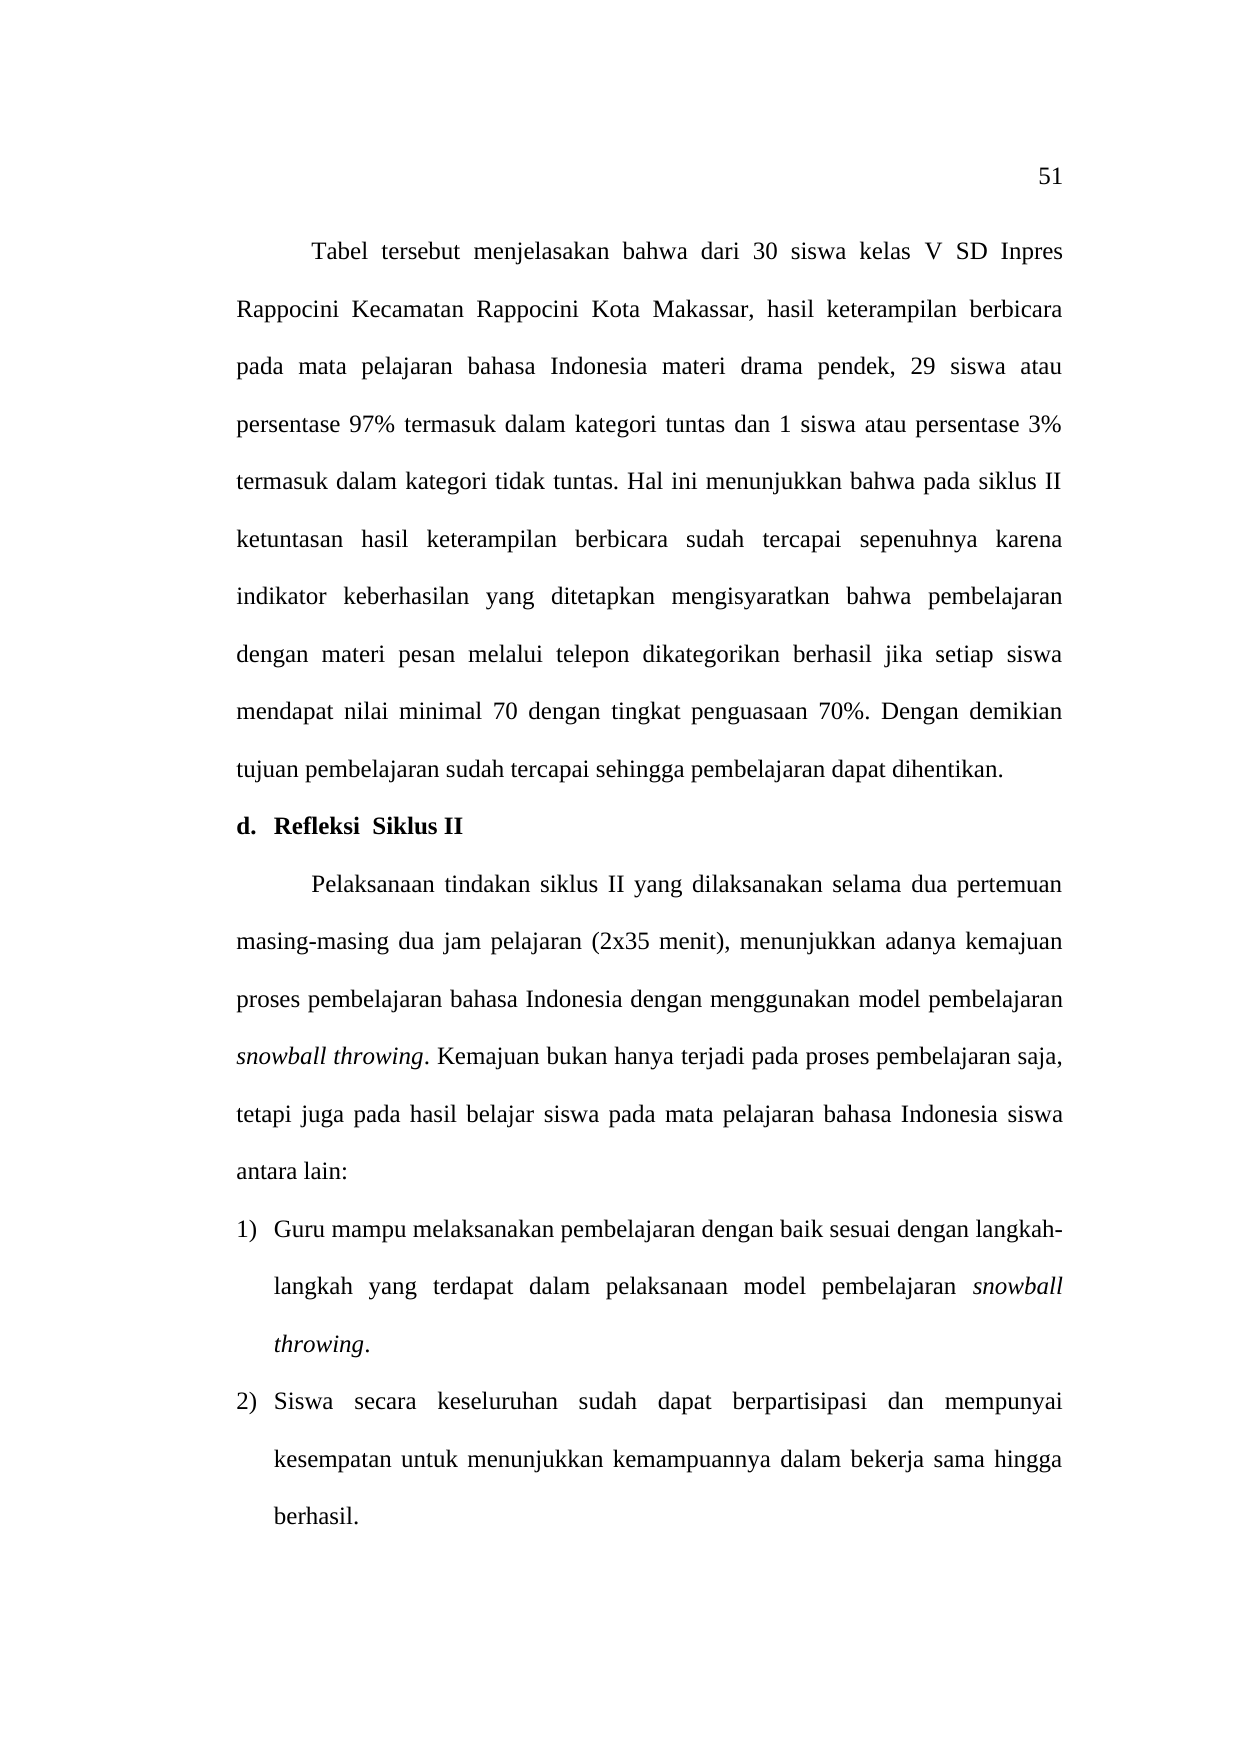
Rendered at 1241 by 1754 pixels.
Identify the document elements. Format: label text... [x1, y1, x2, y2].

list Refleksi Siklus II [236, 811, 1063, 840]
text Tabel tersebut menjelasakan bahwa dari 30 siswa kelas V SD Inpres Rappocini Kecamatan Rappocini Kota Makassar, hasil keterampilan berbicara pada mata pelajaran bahasa Indonesia materi drama pendek, 29 siswa atau persentase 97% termasuk dalam kategori tuntas dan 1 siswa atau persentase 3% termasuk dalam kategori tidak tuntas. Hal ini menunjukkan bahwa pada siklus II ketuntasan hasil keterampilan berbicara sudah tercapai sepenuhnya karena indikator keberhasilan yang ditetapkan mengisyaratkan bahwa pembelajaran dengan materi pesan melalui telepon dikategorikan berhasil jika setiap siswa mendapat nilai minimal 70 dengan tingkat penguasaan 70%. Dengan demikian tujuan pembelajaran sudah tercapai sehingga pembelajaran dapat dihentikan. [236, 236, 1063, 782]
list Guru mampu melaksanakan pembelajaran dengan baik sesuai dengan langkah-langkah yang terdapat dalam pelaksanaan model pembelajaran snowball throwing. [236, 1214, 1063, 1357]
list Siswa secara keseluruhan sudah dapat berpartisipasi dan mempunyai kesempatan untuk menunjukkan kemampuannya dalam bekerja sama hingga berhasil. [236, 1386, 1063, 1530]
text Pelaksanaan tindakan siklus II yang dilaksanakan selama dua pertemuan masing-masing dua jam pelajaran (2x35 menit), menunjukkan adanya kemajuan proses pembelajaran bahasa Indonesia dengan menggunakan model pembelajaran snowball throwing. Kemajuan bukan hanya terjadi pada proses pembelajaran saja, tetapi juga pada hasil belajar siswa pada mata pelajaran bahasa Indonesia siswa antara lain: [236, 869, 1063, 1185]
